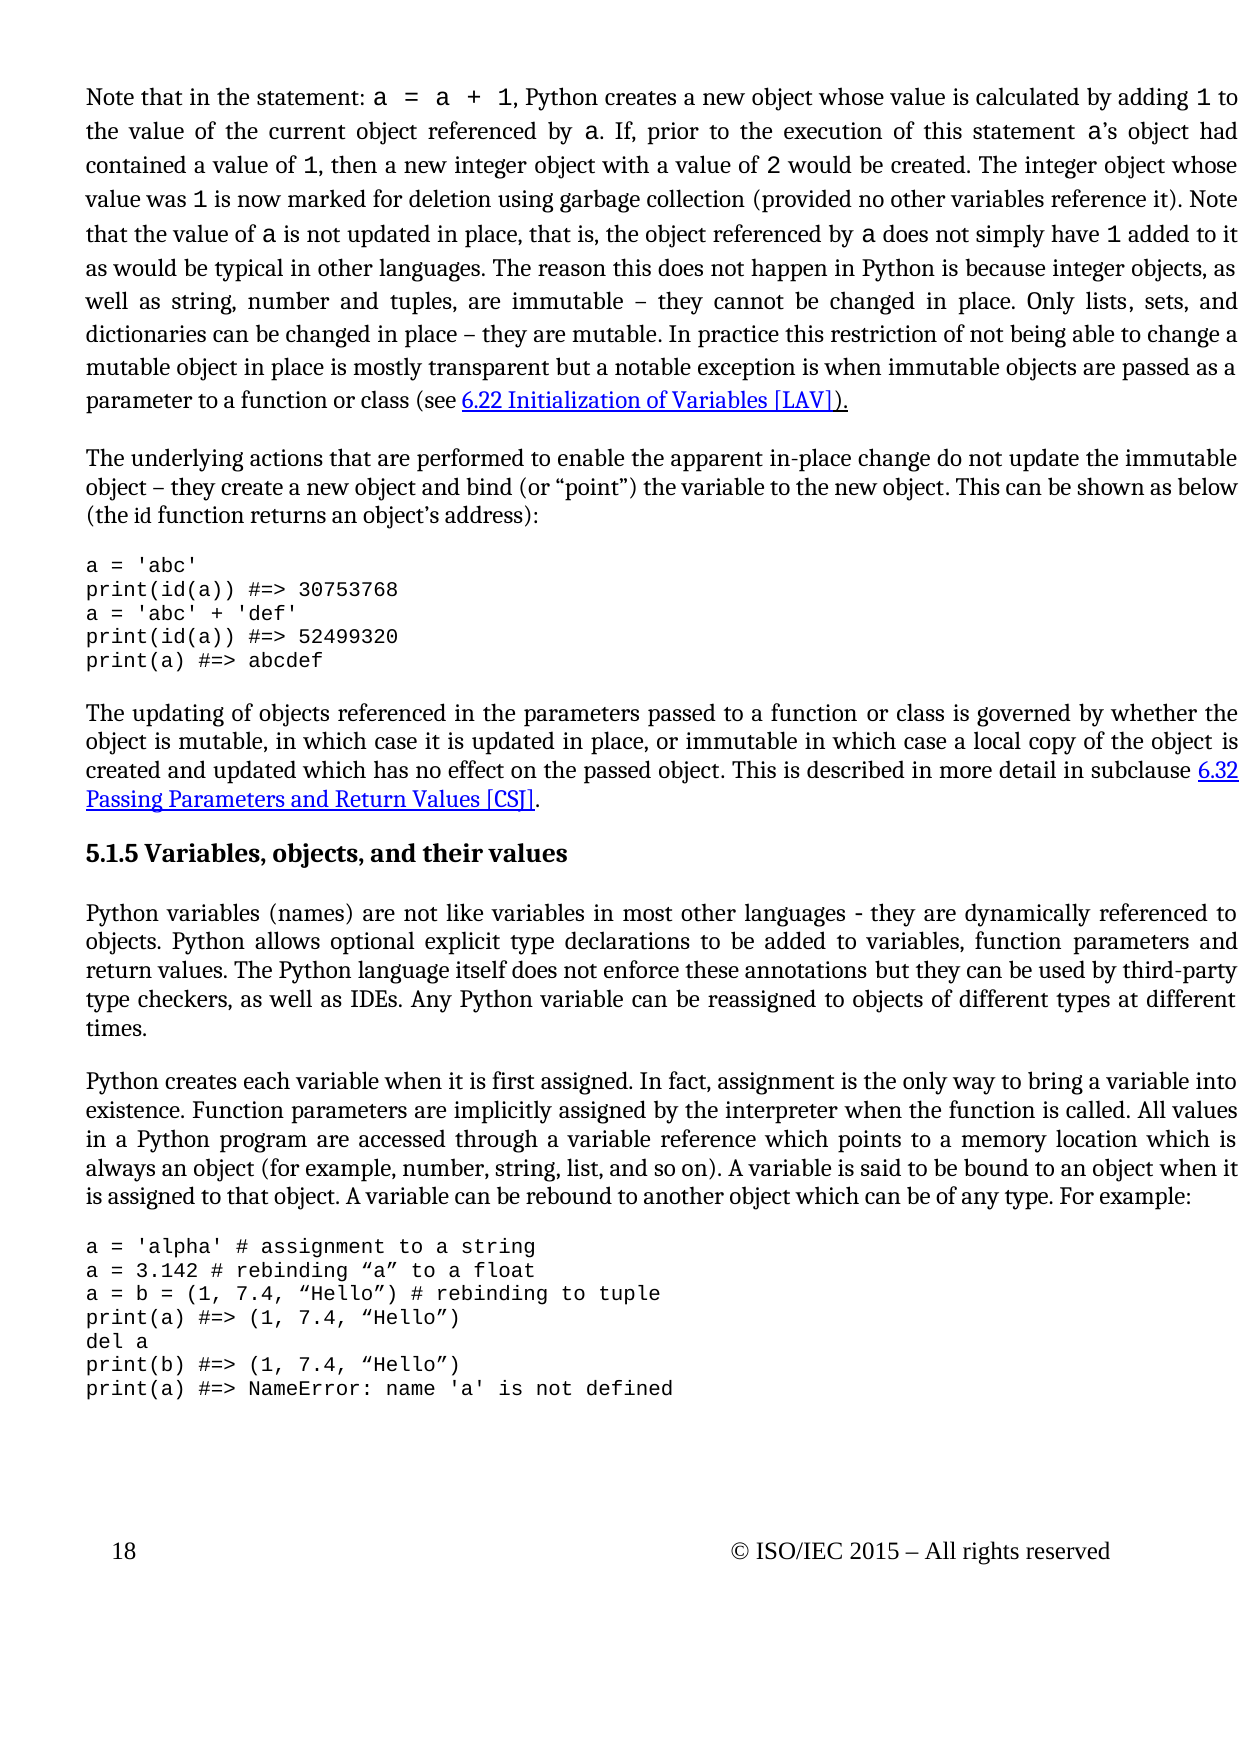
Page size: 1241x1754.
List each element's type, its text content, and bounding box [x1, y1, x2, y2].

subtitle 5.1.5 Variables, objects, and their values [86, 838, 1238, 869]
text Python creates each variable when it is first assigned. In fact, assignment is the only way to bring a variable into existence. Function parameters are implicitly assigned by the interpreter when the function is called. All values in a Python program are accessed through a variable reference which points to a memory location which is always an object (for example, number, string, list, and so on). A variable is said to be bound to an object when it is assigned to that object. A variable can be rebound to another object which can be of any type. For example: [86, 1067, 1238, 1211]
text The updating of objects referenced in the parameters passed to a function or class is governed by whether the object is mutable, in which case it is updated in place, or immutable in which case a local copy of the object is created and updated which has no effect on the passed object. This is described in more detail in subclause 6.32 Passing Parameters and Return Values [CSJ]. [86, 698, 1238, 813]
text print(id(a)) #=> 30753768 [86, 579, 1153, 602]
text print(a) #=> NameError: name 'a' is not defined [86, 1378, 1153, 1402]
text print(a) #=> abcdef [86, 650, 1153, 673]
text del a [86, 1331, 1153, 1354]
text Note that in the statement: a = a + 1, Python creates a new object whose value is calculated by adding 1 to the value of the current object referenced by a. If, prior to the execution of this statement a’s object had contained a value of 1, then a new integer object with a value of 2 would be created. The integer object whose value was 1 is now marked for deletion using garbage collection (provided no other variables reference it). Note that the value of a is not updated in place, that is, the object referenced by a does not simply have 1 added to it as would be typical in other languages. The reason this does not happen in Python is because integer objects, as well as string, number and tuples, are immutable – they cannot be changed in place. Only lists, sets, and dictionaries can be changed in place – they are mutable. In practice this restriction of not being able to change a mutable object in place is mostly transparent but a notable exception is when immutable objects are passed as a parameter to a function or class (see 6.22 Initialization of Variables [LAV]). [86, 82, 1238, 415]
text a = 3.142 # rebinding “a” to a float [86, 1260, 1153, 1283]
text Python variables (names) are not like variables in most other languages ‐ they are dynamically referenced to objects. Python allows optional explicit type declarations to be added to variables, function parameters and return values. The Python language itself does not enforce these annotations but they can be used by third-party type checkers, as well as IDEs. Any Python variable can be reassigned to objects of different types at different times. [86, 898, 1238, 1042]
text print(id(a)) #=> 52499320 [86, 626, 1153, 650]
text print(a) #=> (1, 7.4, “Hello”) [86, 1307, 1153, 1331]
text The underlying actions that are performed to enable the apparent in-place change do not update the immutable object – they create a new object and bind (or “point”) the variable to the new object. This can be shown as below (the id function returns an object’s address): [86, 444, 1238, 530]
text a = 'abc' + 'def' [86, 602, 1153, 626]
text print(b) #=> (1, 7.4, “Hello”) [86, 1354, 1153, 1378]
text a = 'abc' [86, 555, 1153, 579]
text a = b = (1, 7.4, “Hello”) # rebinding to tuple [86, 1283, 1153, 1307]
text a = 'alpha' # assignment to a string [86, 1236, 1153, 1260]
